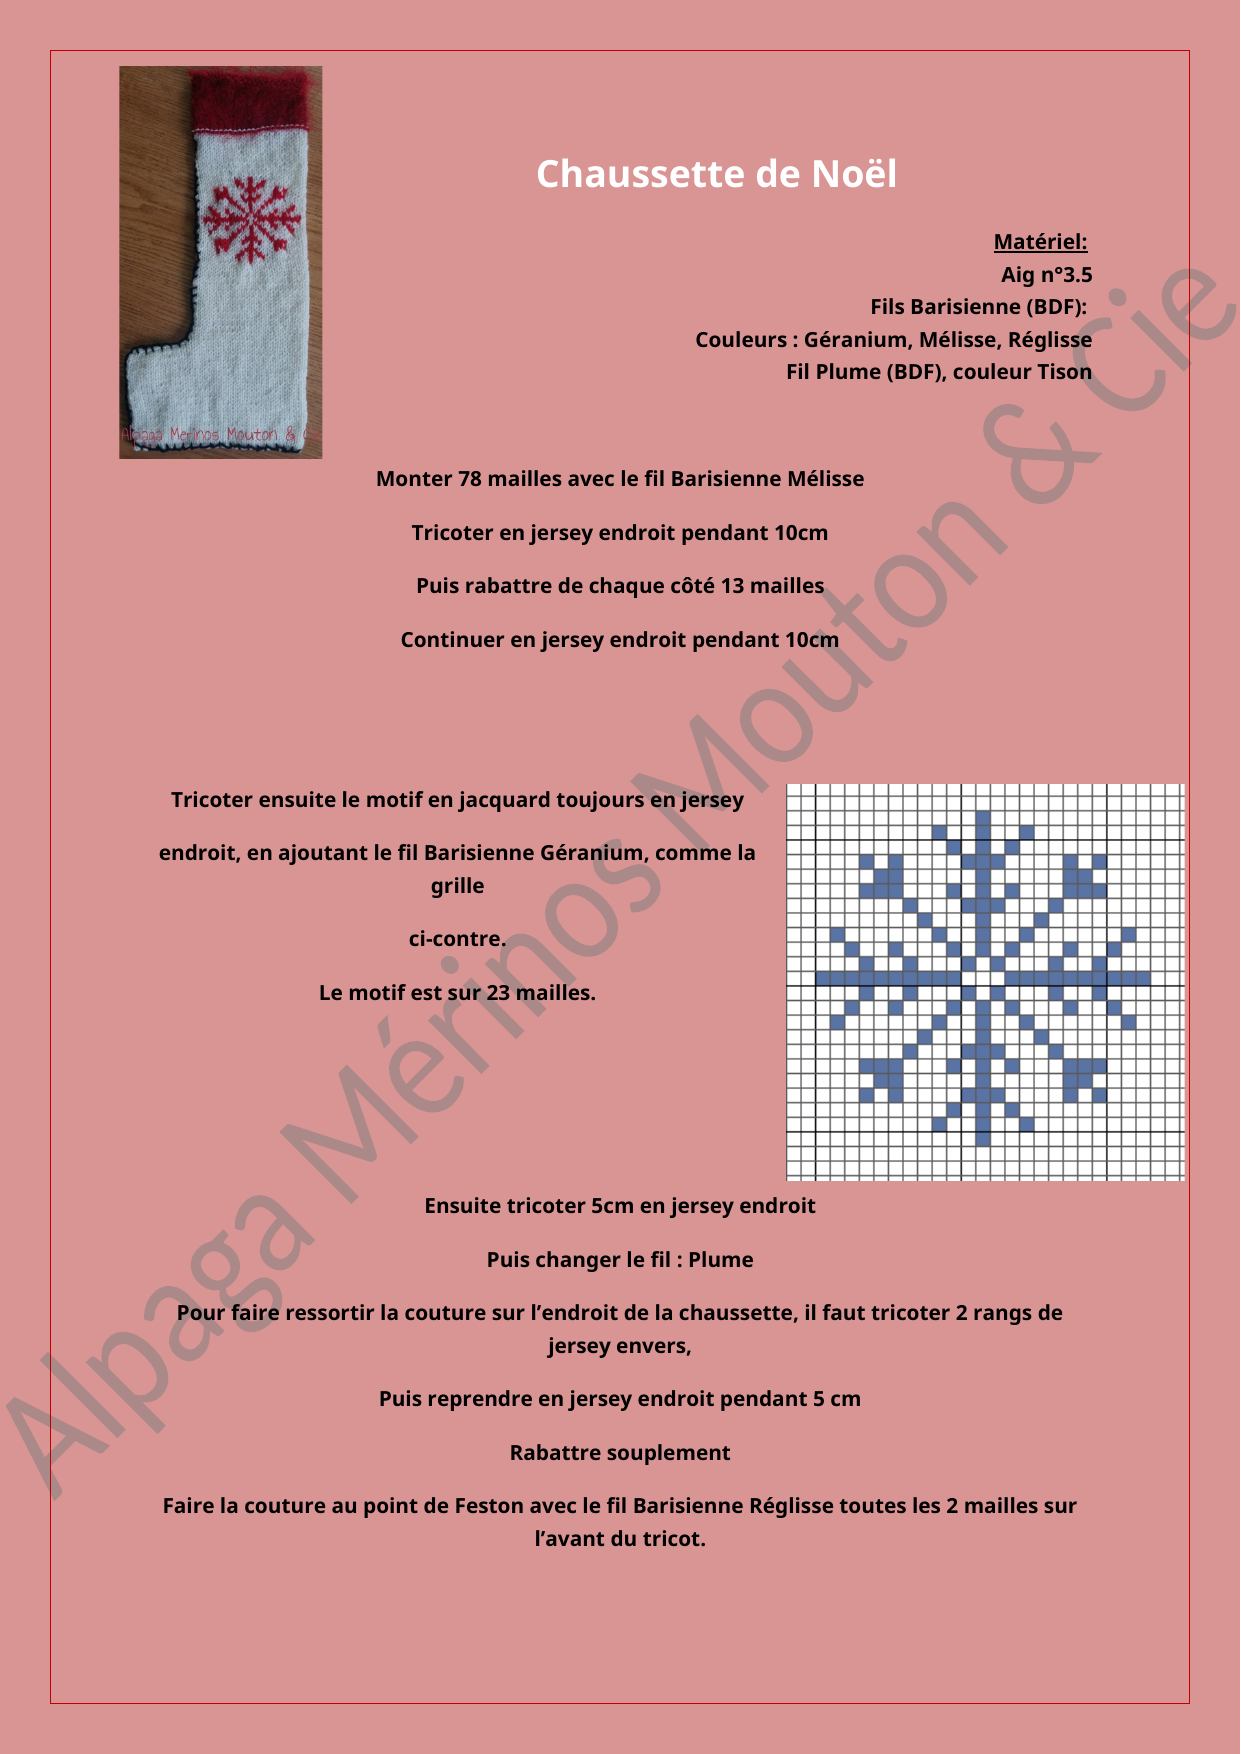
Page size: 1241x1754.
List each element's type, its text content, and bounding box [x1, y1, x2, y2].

text Chaussette de Noël [323, 148, 1093, 199]
text Monter 78 mailles avec le fil Barisienne Mélisse [147, 464, 1093, 493]
text Faire la couture au point de Feston avec le fil Barisienne Réglisse toutes les 2 mailles sur l’avant du tricot. [147, 1491, 1093, 1552]
text Tricoter en jersey endroit pendant 10cm [147, 518, 1093, 546]
text Ensuite tricoter 5cm en jersey endroit [147, 1192, 1093, 1220]
text ci-contre. [147, 924, 786, 953]
picture [786, 784, 1185, 1181]
text endroit, en ajoutant le fil Barisienne Géranium, comme la grille [147, 838, 786, 899]
text Puis changer le fil : Plume [147, 1245, 1093, 1273]
text Tricoter ensuite le motif en jacquard toujours en jersey [147, 785, 786, 813]
text Rabattre souplement [147, 1438, 1093, 1466]
text Puis reprendre en jersey endroit pendant 5 cm [147, 1384, 1093, 1413]
text Matériel: Aig n°3.5 Fils Barisienne (BDF): Couleurs : Géranium, Mélisse, Réglisse Fil Plume (BDF), couleur Tison [323, 227, 1093, 386]
text Continuer en jersey endroit pendant 10cm [147, 625, 1093, 653]
text Puis rabattre de chaque côté 13 mailles [147, 571, 1093, 600]
text Pour faire ressortir la couture sur l’endroit de la chaussette, il faut tricoter 2 rangs de jersey envers, [147, 1298, 1093, 1359]
text Le motif est sur 23 mailles. [147, 978, 786, 1006]
picture [119, 66, 323, 459]
